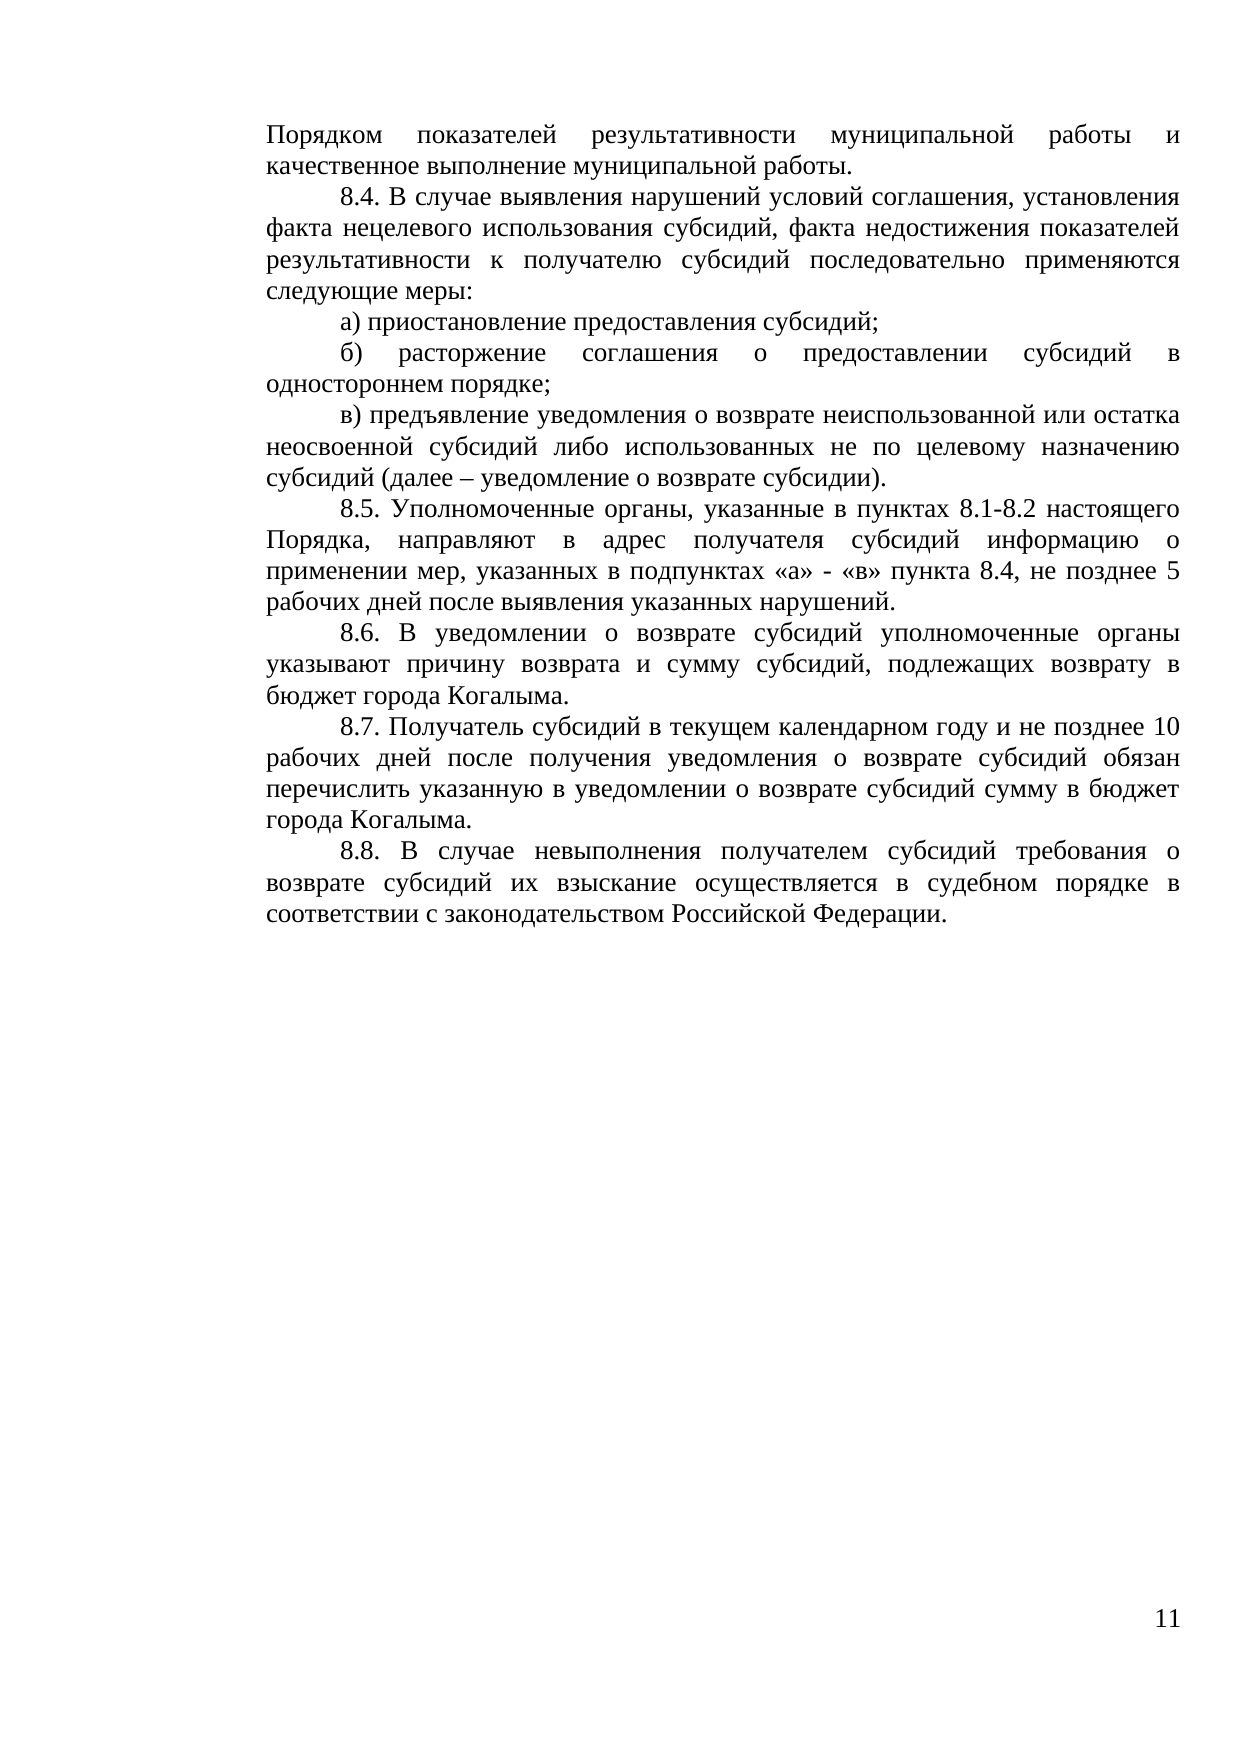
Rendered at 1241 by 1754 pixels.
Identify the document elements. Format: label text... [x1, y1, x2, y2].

text а) приостановление предоставления субсидий; [266, 305, 1181, 336]
text 8.5. Уполномоченные органы, указанные в пунктах 8.1-8.2 настоящего Порядка, направляют в адрес получателя субсидий информацию о применении мер, указанных в подпунктах «а» - «в» пункта 8.4, не позднее 5 рабочих дней после выявления указанных нарушений. [266, 492, 1181, 616]
text 8.6. В уведомлении о возврате субсидий уполномоченные органы указывают причину возврата и сумму субсидий, подлежащих возврату в бюджет города Когалыма. [266, 616, 1181, 710]
text 8.7. Получатель субсидий в текущем календарном году и не позднее 10 рабочих дней после получения уведомления о возврате субсидий обязан перечислить указанную в уведомлении о возврате субсидий сумму в бюджет города Когалыма. [266, 710, 1181, 834]
text б) расторжение соглашения о предоставлении субсидий в одностороннем порядке; [266, 336, 1181, 398]
text 8.4. В случае выявления нарушений условий соглашения, установления факта нецелевого использования субсидий, факта недостижения показателей результативности к получателю субсидий последовательно применяются следующие меры: [266, 180, 1181, 305]
text в) предъявление уведомления о возврате неиспользованной или остатка неосвоенной субсидий либо использованных не по целевому назначению субсидий (далее – уведомление о возврате субсидии). [266, 398, 1181, 492]
text 8.8. В случае невыполнения получателем субсидий требования о возврате субсидий их взыскание осуществляется в судебном порядке в соответствии с законодательством Российской Федерации. [266, 834, 1181, 928]
